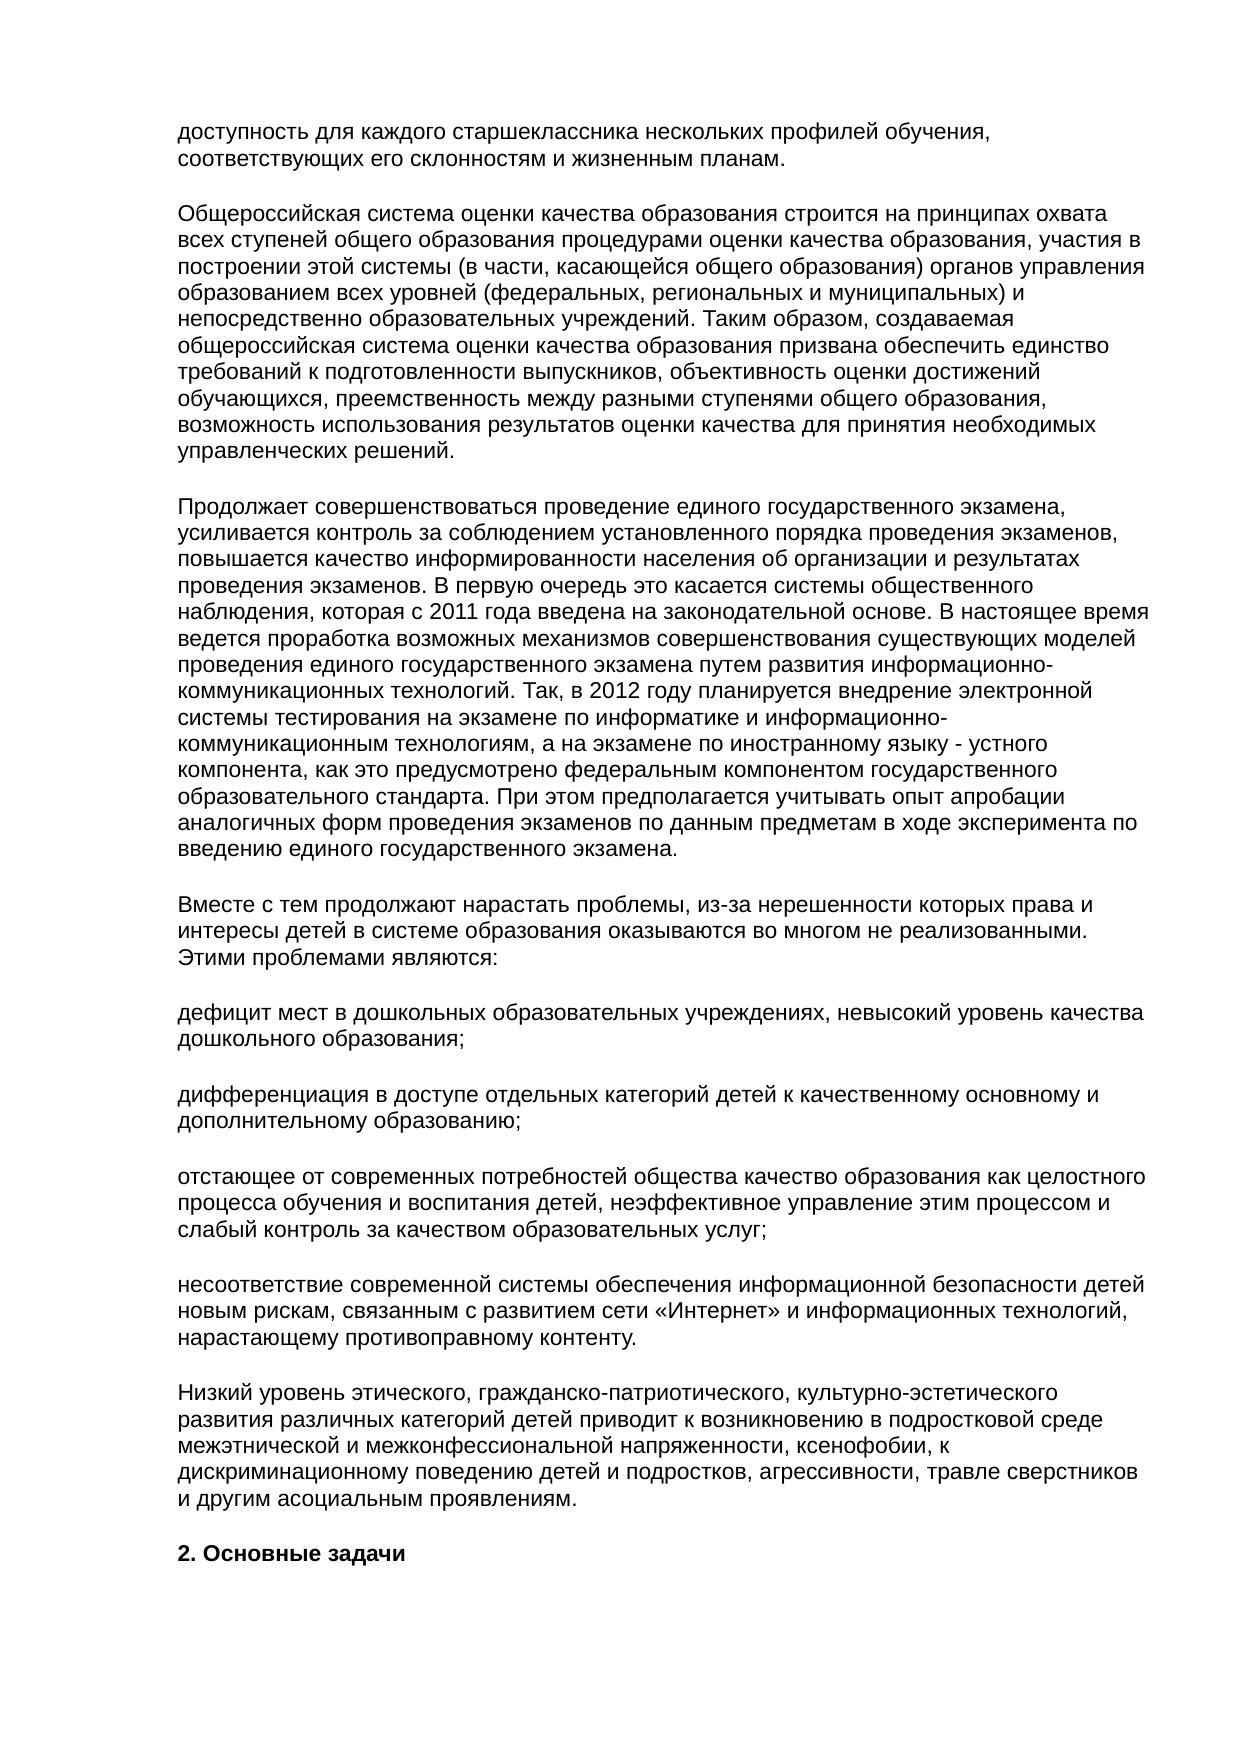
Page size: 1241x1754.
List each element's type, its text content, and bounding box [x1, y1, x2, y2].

text дифференциация в доступе отдельных категорий детей к качественному основному и дополнительному образованию; [177, 1081, 1152, 1134]
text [177, 118, 1152, 171]
text несоответствие современной системы обеспечения информационной безопасности детей новым рискам, связанным с развитием сети «Интернет» и информационных технологий, нарастающему противоправному контенту. [177, 1271, 1152, 1350]
text Вместе с тем продолжают нарастать проблемы, из-за нерешенности которых права и интересы детей в системе образования оказываются во многом не реализованными. Этими проблемами являются: [177, 891, 1152, 970]
text отстающее от современных потребностей общества качество образования как целостного процесса обучения и воспитания детей, неэффективное управление этим процессом и слабый контроль за качеством образовательных услуг; [177, 1163, 1152, 1242]
text дефицит мест в дошкольных образовательных учреждениях, невысокий уровень качества дошкольного образования; [177, 999, 1152, 1052]
text Продолжает совершенствоваться проведение единого государственного экзамена, усиливается контроль за соблюдением установленного порядка проведения экзаменов, повышается качество информированности населения об организации и результатах проведения экзаменов. В первую очередь это касается системы общественного наблюдения, которая с 2011 года введена на законодательной основе. В настоящее время ведется проработка возможных механизмов совершенствования существующих моделей проведения единого государственного экзамена путем развития информационно-коммуникационных технологий. Так, в 2012 году планируется внедрение электронной системы тестирования на экзамене по информатике и информационно-коммуникационным технологиям, а на экзамене по иностранному языку - устного компонента, как это предусмотрено федеральным компонентом государственного образовательного стандарта. При этом предполагается учитывать опыт апробации аналогичных форм проведения экзаменов по данным предметам в ходе эксперимента по введению единого государственного экзамена. [177, 493, 1152, 862]
text Низкий уровень этического, гражданско-патриотического, культурно-эстетического развития различных категорий детей приводит к возникновению в подростковой среде межэтнической и межконфессиональной напряженности, ксенофобии, к дискриминационному поведению детей и подростков, агрессивности, травле сверстников и другим асоциальным проявлениям. [177, 1379, 1152, 1511]
text 2. Основные задачи [177, 1540, 1152, 1567]
text Общероссийская система оценки качества образования строится на принципах охвата всех ступеней общего образования процедурами оценки качества образования, участия в построении этой системы (в части, касающейся общего образования) органов управления образованием всех уровней (федеральных, региональных и муниципальных) и непосредственно образовательных учреждений. Таким образом, создаваемая общероссийская система оценки качества образования призвана обеспечить единство требований к подготовленности выпускников, объективность оценки достижений обучающихся, преемственность между разными ступенями общего образования, возможность использования результатов оценки качества для принятия необходимых управленческих решений. [177, 200, 1152, 463]
